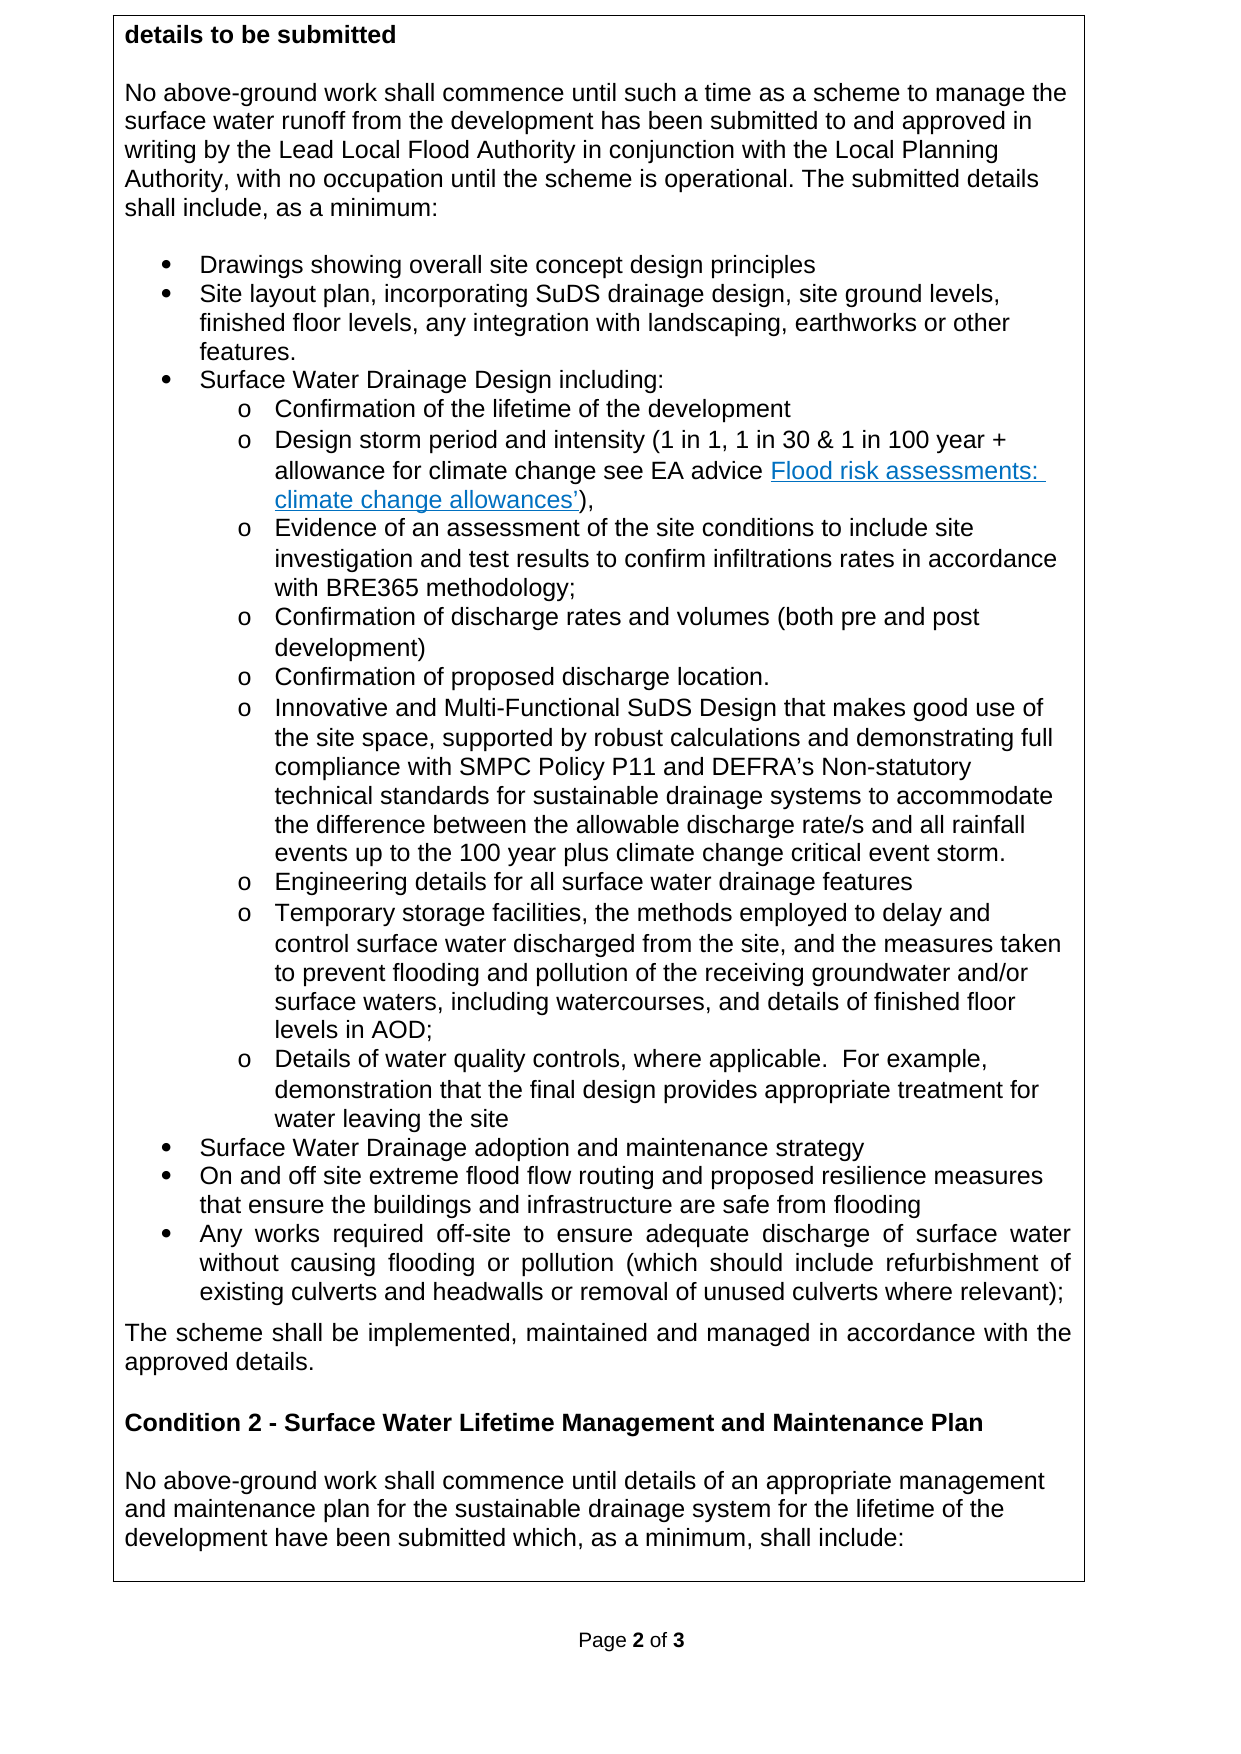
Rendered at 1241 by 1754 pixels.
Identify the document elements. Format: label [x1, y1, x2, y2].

table_cell [114, 16, 1084, 1581]
